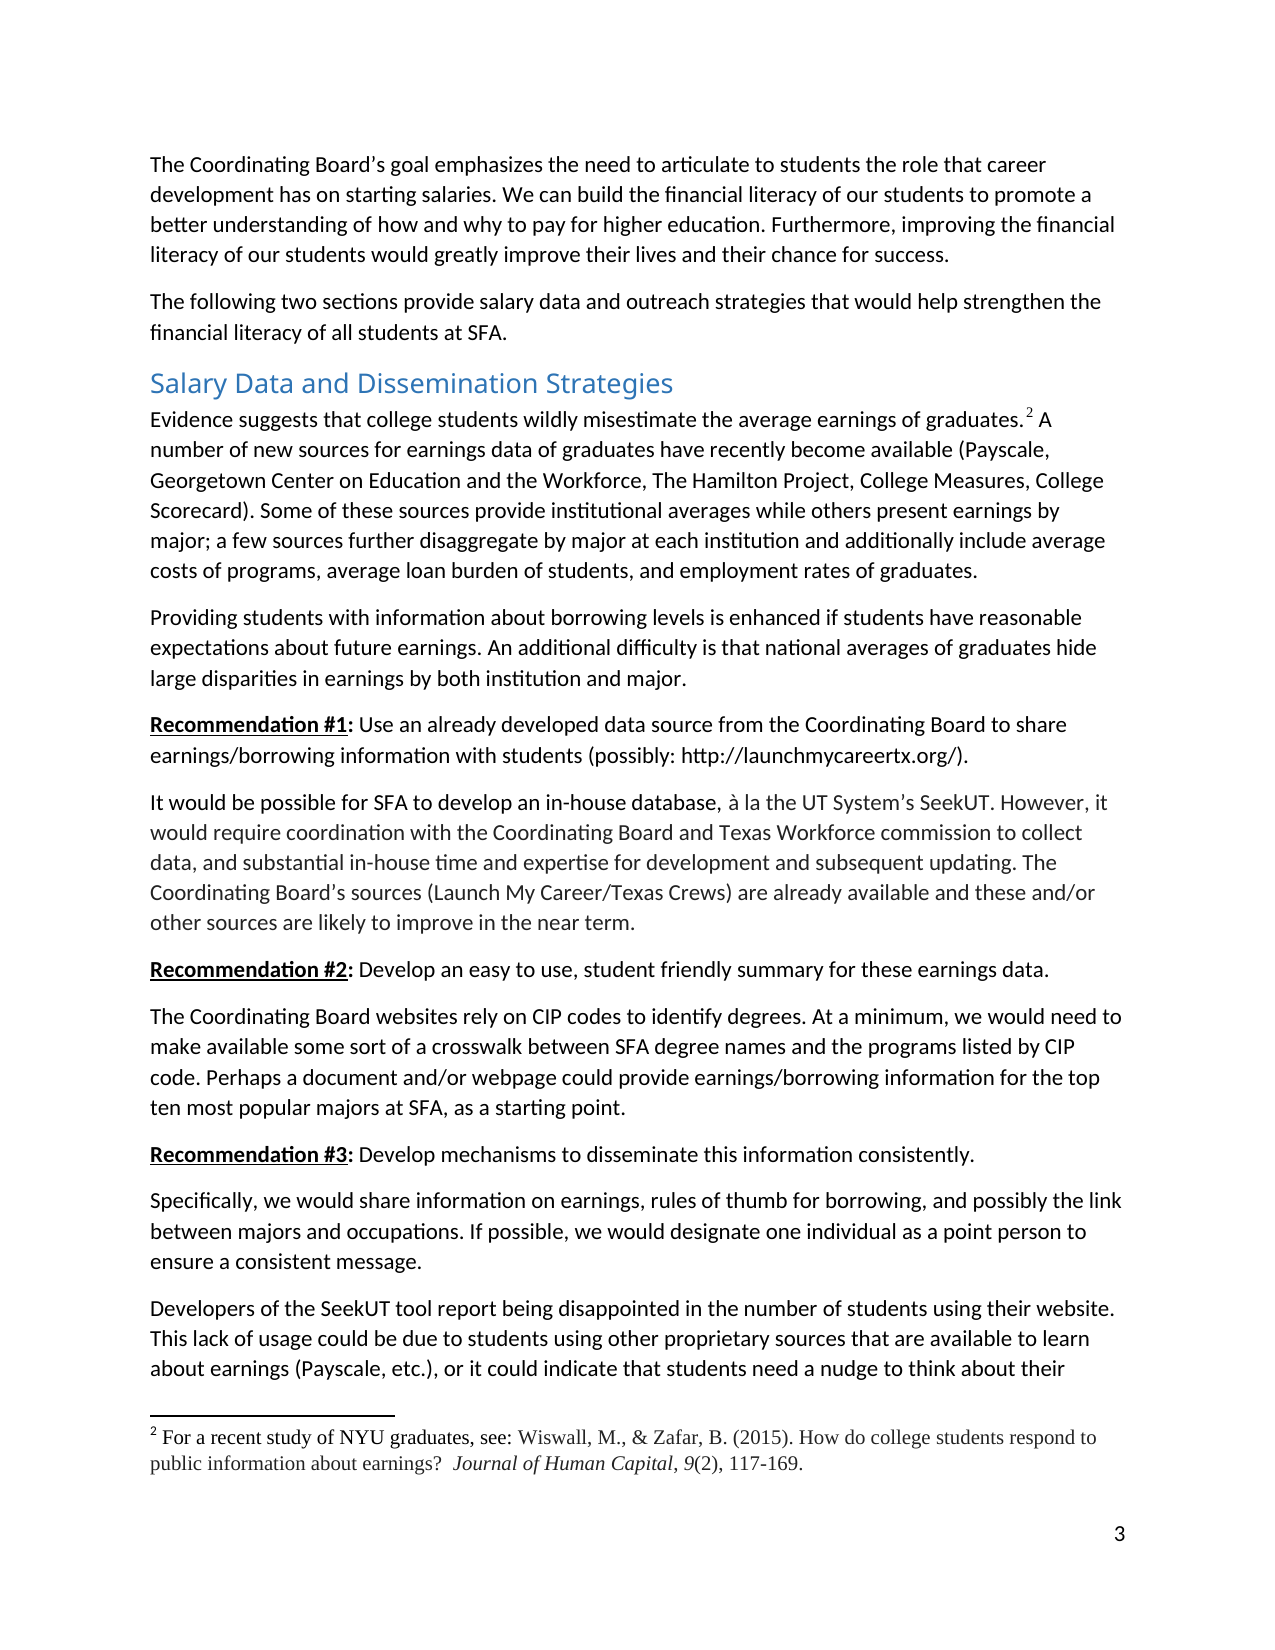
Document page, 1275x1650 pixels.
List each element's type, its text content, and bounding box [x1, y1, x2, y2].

text Providing students with information about borrowing levels is enhanced if students have reasonable expectations about future earnings. An additional difficulty is that national averages of graduates hide large disparities in earnings by both institution and major. [150, 603, 1125, 692]
text It would be possible for SFA to develop an in-house database, à la the UT System’s SeekUT. However, it would require coordination with the Coordinating Board and Texas Workforce commission to collect data, and substantial in-house time and expertise for development and subsequent updating. The Coordinating Board’s sources (Launch My Career/Texas Crews) are already available and these and/or other sources are likely to improve in the near term. [150, 788, 1125, 937]
subtitle Salary Data and Dissemination Strategies [150, 364, 1125, 401]
text The Coordinating Board websites rely on CIP codes to identify degrees. At a minimum, we would need to make available some sort of a crosswalk between SFA degree names and the programs listed by CIP code. Perhaps a document and/or webpage could provide earnings/borrowing information for the top ten most popular majors at SFA, as a starting point. [150, 1002, 1125, 1121]
text Recommendation #1: Use an already developed data source from the Coordinating Board to share earnings/borrowing information with students (possibly: http://launchmycareertx.org/). [150, 711, 1125, 769]
text Evidence suggests that college students wildly misestimate the average earnings of graduates. A number of new sources for earnings data of graduates have recently become available (Payscale, Georgetown Center on Education and the Workforce, The Hamilton Project, College Measures, College Scorecard). Some of these sources provide institutional averages while others present earnings by major; a few sources further disaggregate by major at each institution and additionally include average costs of programs, average loan burden of students, and employment rates of graduates. [150, 404, 1125, 584]
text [150, 1294, 1125, 1382]
text The Coordinating Board’s goal emphasizes the need to articulate to students the role that career development has on starting salaries. We can build the financial literacy of our students to promote a better understanding of how and why to pay for higher education. Furthermore, improving the financial literacy of our students would greatly improve their lives and their chance for success. [150, 150, 1125, 269]
text The following two sections provide salary data and outreach strategies that would help strengthen the financial literacy of all students at SFA. [150, 287, 1125, 346]
text Recommendation #2: Develop an easy to use, student friendly summary for these earnings data. [150, 955, 1125, 983]
text Specifically, we would share information on earnings, rules of thumb for borrowing, and possibly the link between majors and occupations. If possible, we would designate one individual as a point person to ensure a consistent message. [150, 1187, 1125, 1275]
text Recommendation #3: Develop mechanisms to disseminate this information consistently. [150, 1140, 1125, 1168]
